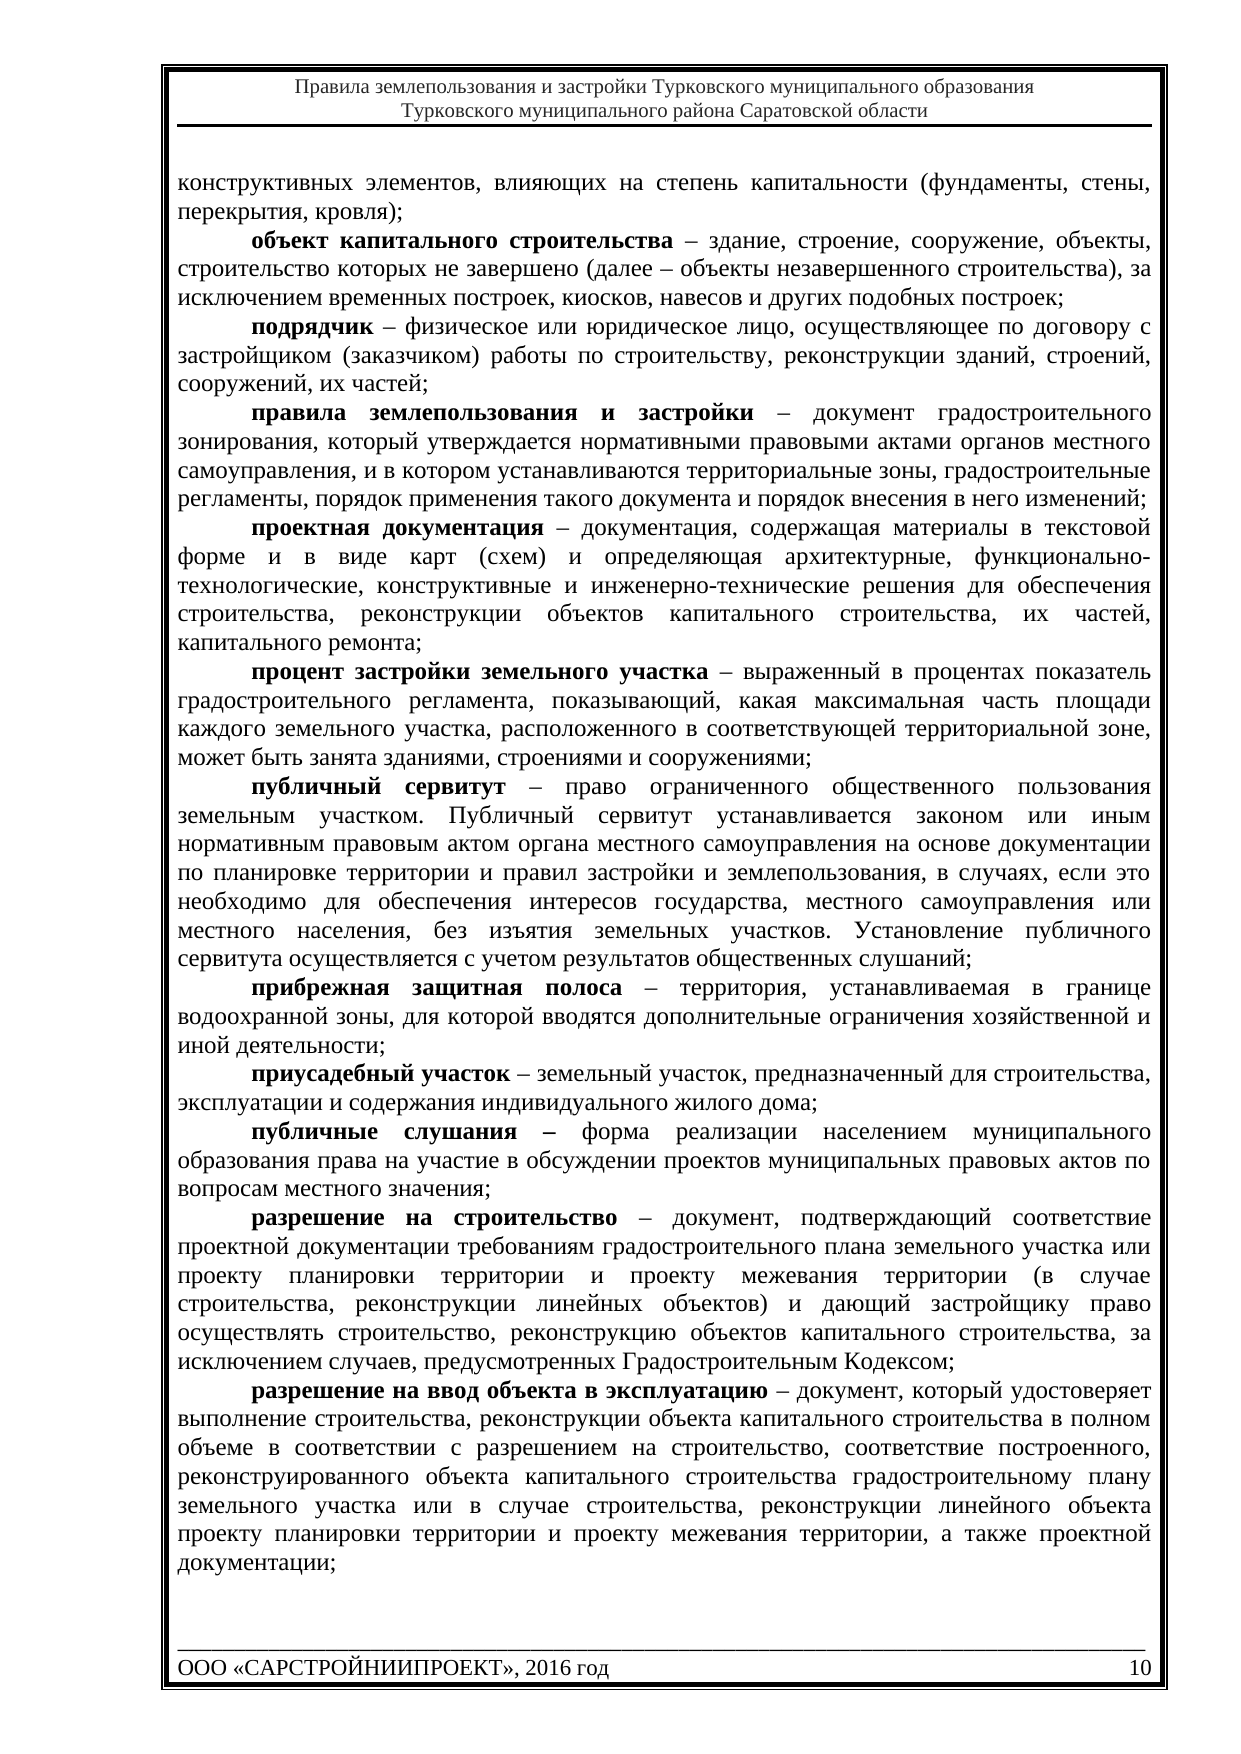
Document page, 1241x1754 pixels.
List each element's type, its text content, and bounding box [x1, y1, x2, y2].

text процент застройки земельного участка – выраженный в процентах показатель градостроительного регламента, показывающий, какая максимальная часть площади каждого земельного участка, расположенного в соответствующей территориальной зоне, может быть занята зданиями, строениями и сооружениями; [177, 656, 1152, 771]
text подрядчик – физическое или юридическое лицо, осуществляющее по договору с застройщиком (заказчиком) работы по строительству, реконструкции зданий, строений, сооружений, их частей; [177, 311, 1152, 397]
text объект капитального строительства – здание, строение, сооружение, объекты, строительство которых не завершено (далее – объекты незавершенного строительства), за исключением временных построек, киосков, навесов и других подобных построек; [177, 225, 1152, 311]
text разрешение на ввод объекта в эксплуатацию – документ, который удостоверяет выполнение строительства, реконструкции объекта капитального строительства в полном объеме в соответствии с разрешением на строительство, соответствие построенного, реконструированного объекта капитального строительства градостроительному плану земельного участка или в случае строительства, реконструкции линейного объекта проекту планировки территории и проекту межевания территории, а также проектной документации; [177, 1375, 1152, 1576]
text проектная документация – документация, содержащая материалы в текстовой форме и в виде карт (схем) и определяющая архитектурные, функционально-технологические, конструктивные и инженерно-технические решения для обеспечения строительства, реконструкции объектов капитального строительства, их частей, капитального ремонта; [177, 512, 1152, 656]
text публичные слушания – форма реализации населением муниципального образования права на участие в обсуждении проектов муниципальных правовых актов по вопросам местного значения; [177, 1116, 1152, 1202]
text правила землепользования и застройки – документ градостроительного зонирования, который утверждается нормативными правовыми актами органов местного самоуправления, и в котором устанавливаются территориальные зоны, градостроительные регламенты, порядок применения такого документа и порядок внесения в него изменений; [177, 397, 1152, 512]
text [177, 167, 1152, 225]
text разрешение на строительство – документ, подтверждающий соответствие проектной документации требованиям градостроительного плана земельного участка или проекту планировки территории и проекту межевания территории (в случае строительства, реконструкции линейных объектов) и дающий застройщику право осуществлять строительство, реконструкцию объектов капитального строительства, за исключением случаев, предусмотренных Градостроительным Кодексом; [177, 1202, 1152, 1375]
text публичный сервитут – право ограниченного общественного пользования земельным участком. Публичный сервитут устанавливается законом или иным нормативным правовым актом органа местного самоуправления на основе документации по планировке территории и правил застройки и землепользования, в случаях, если это необходимо для обеспечения интересов государства, местного самоуправления или местного населения, без изъятия земельных участков. Установление публичного сервитута осуществляется с учетом результатов общественных слушаний; [177, 771, 1152, 972]
text прибрежная защитная полоса – территория, устанавливаемая в границе водоохранной зоны, для которой вводятся дополнительные ограничения хозяйственной и иной деятельности; [177, 972, 1152, 1058]
text приусадебный участок – земельный участок, предназначенный для строительства, эксплуатации и содержания индивидуального жилого дома; [177, 1058, 1152, 1116]
